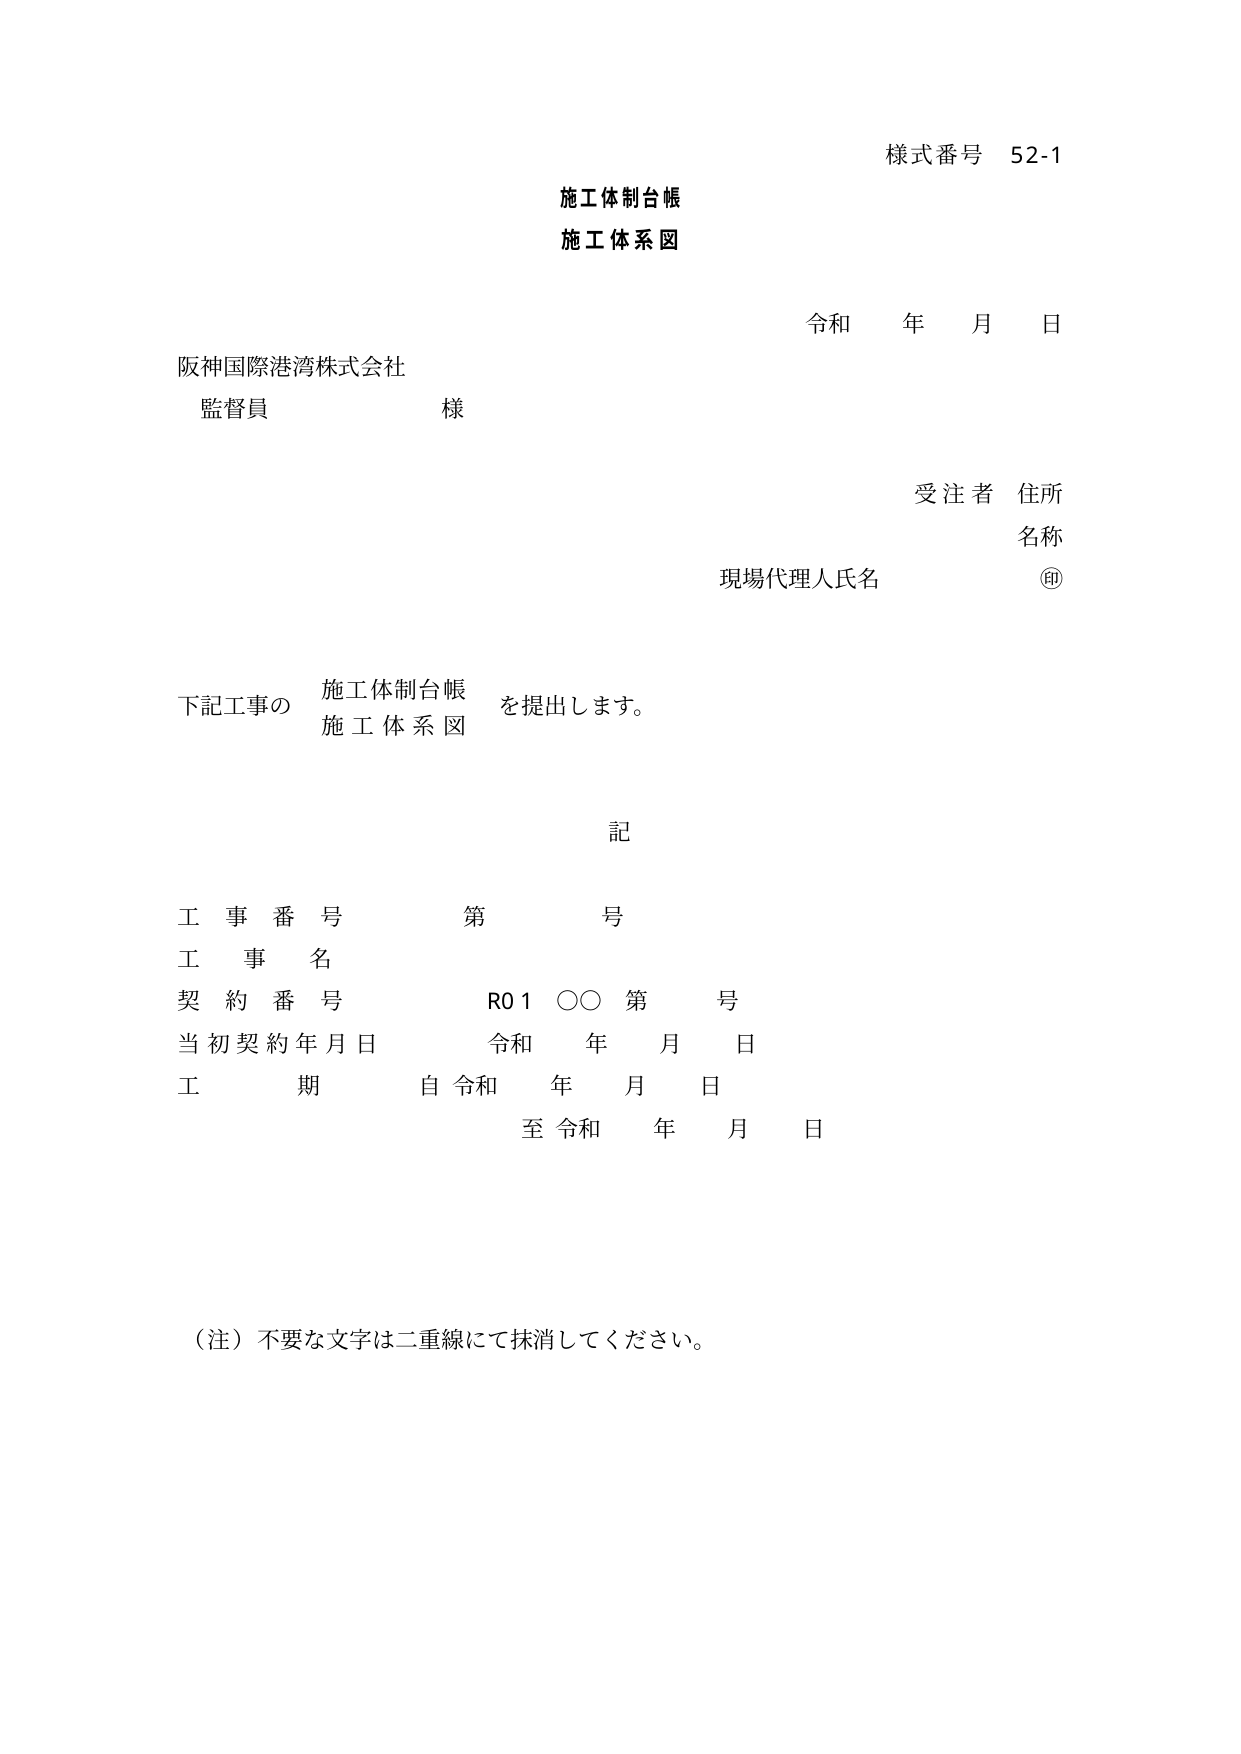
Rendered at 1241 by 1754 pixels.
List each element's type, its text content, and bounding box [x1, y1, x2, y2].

text 至 令和 年 月 日 [177, 1108, 1063, 1146]
text 現場代理人氏名 ㊞ [177, 559, 1063, 596]
text 当初契約年月日 令和 年 月 日 [177, 1024, 1063, 1061]
text 様式番号 52-1 [177, 135, 1063, 172]
subtitle 記 [177, 812, 1063, 850]
text 工期 自 令和 年 月 日 [177, 1066, 1063, 1103]
text 工事名 [177, 939, 1063, 976]
text 契約番号 R0 1 ○○ 第 号 [177, 981, 1063, 1019]
text 監督員 様 [177, 389, 1063, 427]
text 名称 [177, 516, 1063, 554]
text （注）不要な文字は二重線にて抹消してください。 [183, 1319, 1063, 1357]
text 令和 年 月 日 [177, 304, 1063, 342]
text 受 注 者 住所 [177, 474, 1063, 511]
text 施工体制台帳 [177, 177, 1063, 215]
text 工事番号 第 号 [177, 896, 1063, 934]
text 施工体系図 [177, 220, 1063, 257]
text 阪神国際港湾株式会社 [177, 347, 1063, 384]
text 下記工事の を提出します。 [177, 685, 1063, 723]
